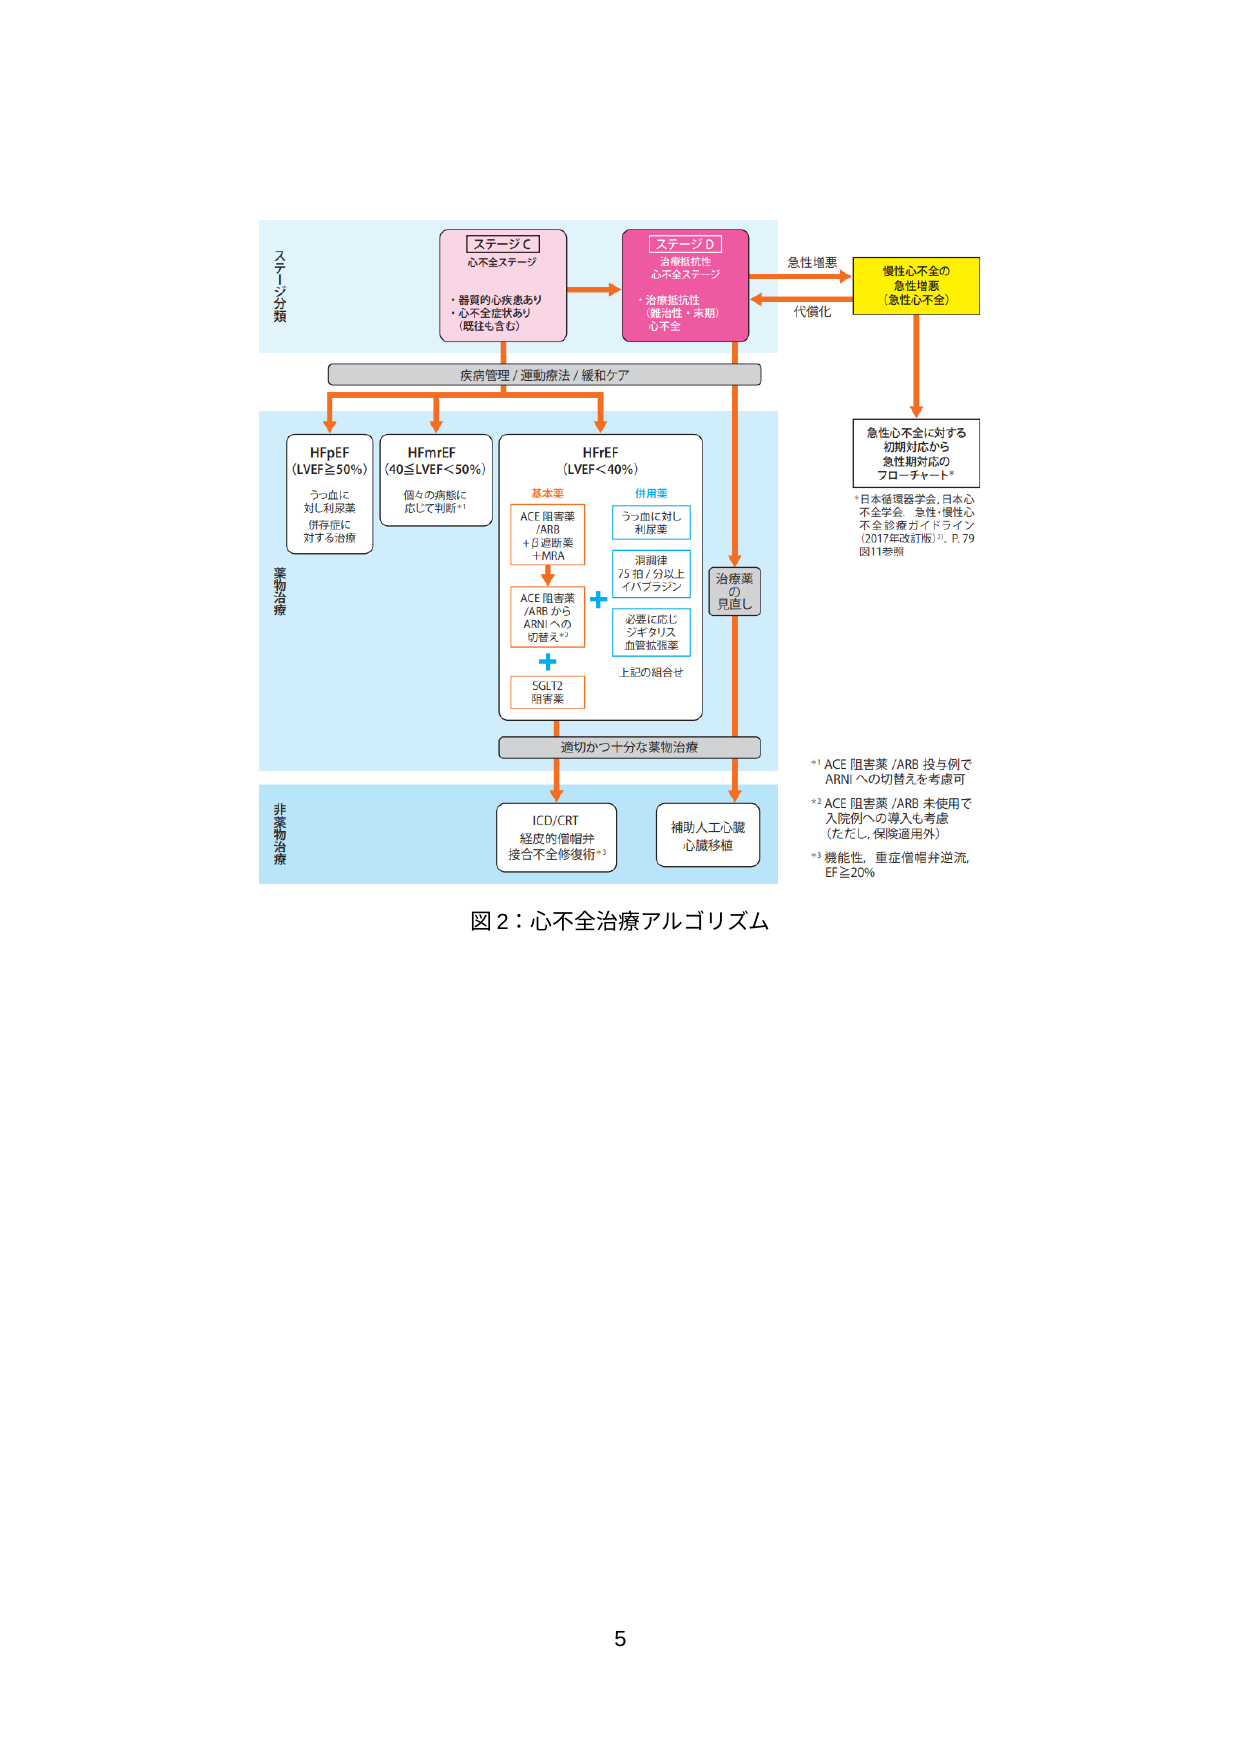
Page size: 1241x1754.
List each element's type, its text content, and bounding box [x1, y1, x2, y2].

picture [256, 216, 984, 887]
text 図 2：心不全治療アルゴリズム [177, 901, 1063, 939]
